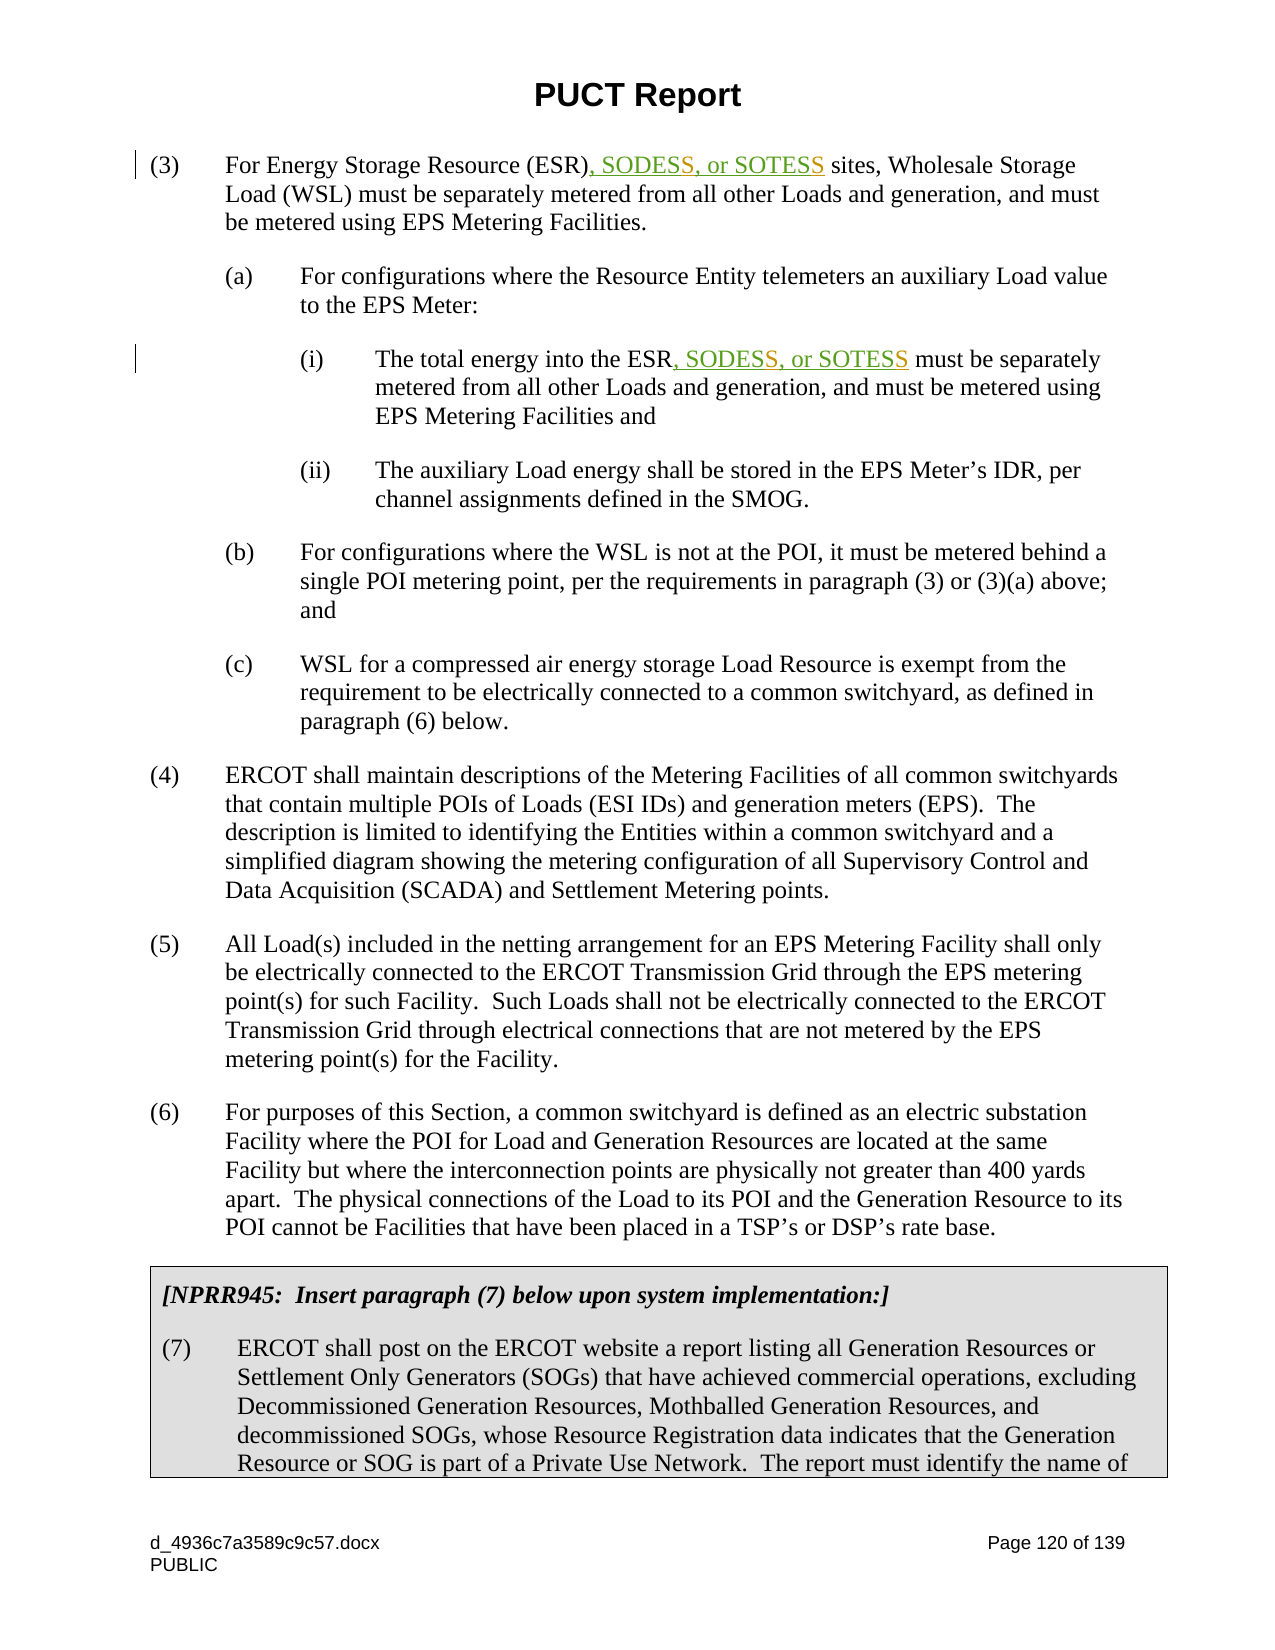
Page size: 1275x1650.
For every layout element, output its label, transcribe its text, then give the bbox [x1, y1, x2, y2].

text (i) The total energy into the ESR must be separately metered from all other Loads and generation, and must be metered using EPS Metering Facilities and [300, 344, 1125, 430]
text (b) For configurations where the WSL is not at the POI, it must be metered behind a single POI metering point, per the requirements in paragraph (3) or (3)(a) above; and [225, 537, 1125, 624]
text (6) For purposes of this Section, a common switchyard is defined as an electric substation Facility where the POI for Load and Generation Resources are located at the same Facility but where the interconnection points are physically not greater than 400 yards apart. The physical connections of the Load to its POI and the Generation Resource to its POI cannot be Facilities that have been placed in a TSP’s or DSP’s rate base. [150, 1097, 1125, 1241]
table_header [151, 1267, 1167, 1477]
text (3) For Energy Storage Resource (ESR) sites, Wholesale Storage Load (WSL) must be separately metered from all other Loads and generation, and must be metered using EPS Metering Facilities. [150, 150, 1125, 236]
text (ii) The auxiliary Load energy shall be stored in the EPS Meter’s IDR, per channel assignments defined in the SMOG. [300, 455, 1125, 512]
text (4) ERCOT shall maintain descriptions of the Metering Facilities of all common switchyards that contain multiple POIs of Loads (ESI IDs) and generation meters (EPS). The description is limited to identifying the Entities within a common switchyard and a simplified diagram showing the metering configuration of all Supervisory Control and Data Acquisition (SCADA) and Settlement Metering points. [150, 760, 1125, 904]
text (5) All Load(s) included in the netting arrangement for an EPS Metering Facility shall only be electrically connected to the ERCOT Transmission Grid through the EPS metering point(s) for such Facility. Such Loads shall not be electrically connected to the ERCOT Transmission Grid through electrical connections that are not metered by the EPS metering point(s) for the Facility. [150, 929, 1125, 1072]
text (c) WSL for a compressed air energy storage Load Resource is exempt from the requirement to be electrically connected to a common switchyard, as defined in paragraph (6) below. [225, 649, 1125, 735]
text (a) For configurations where the Resource Entity telemeters an auxiliary Load value to the EPS Meter: [225, 261, 1125, 319]
